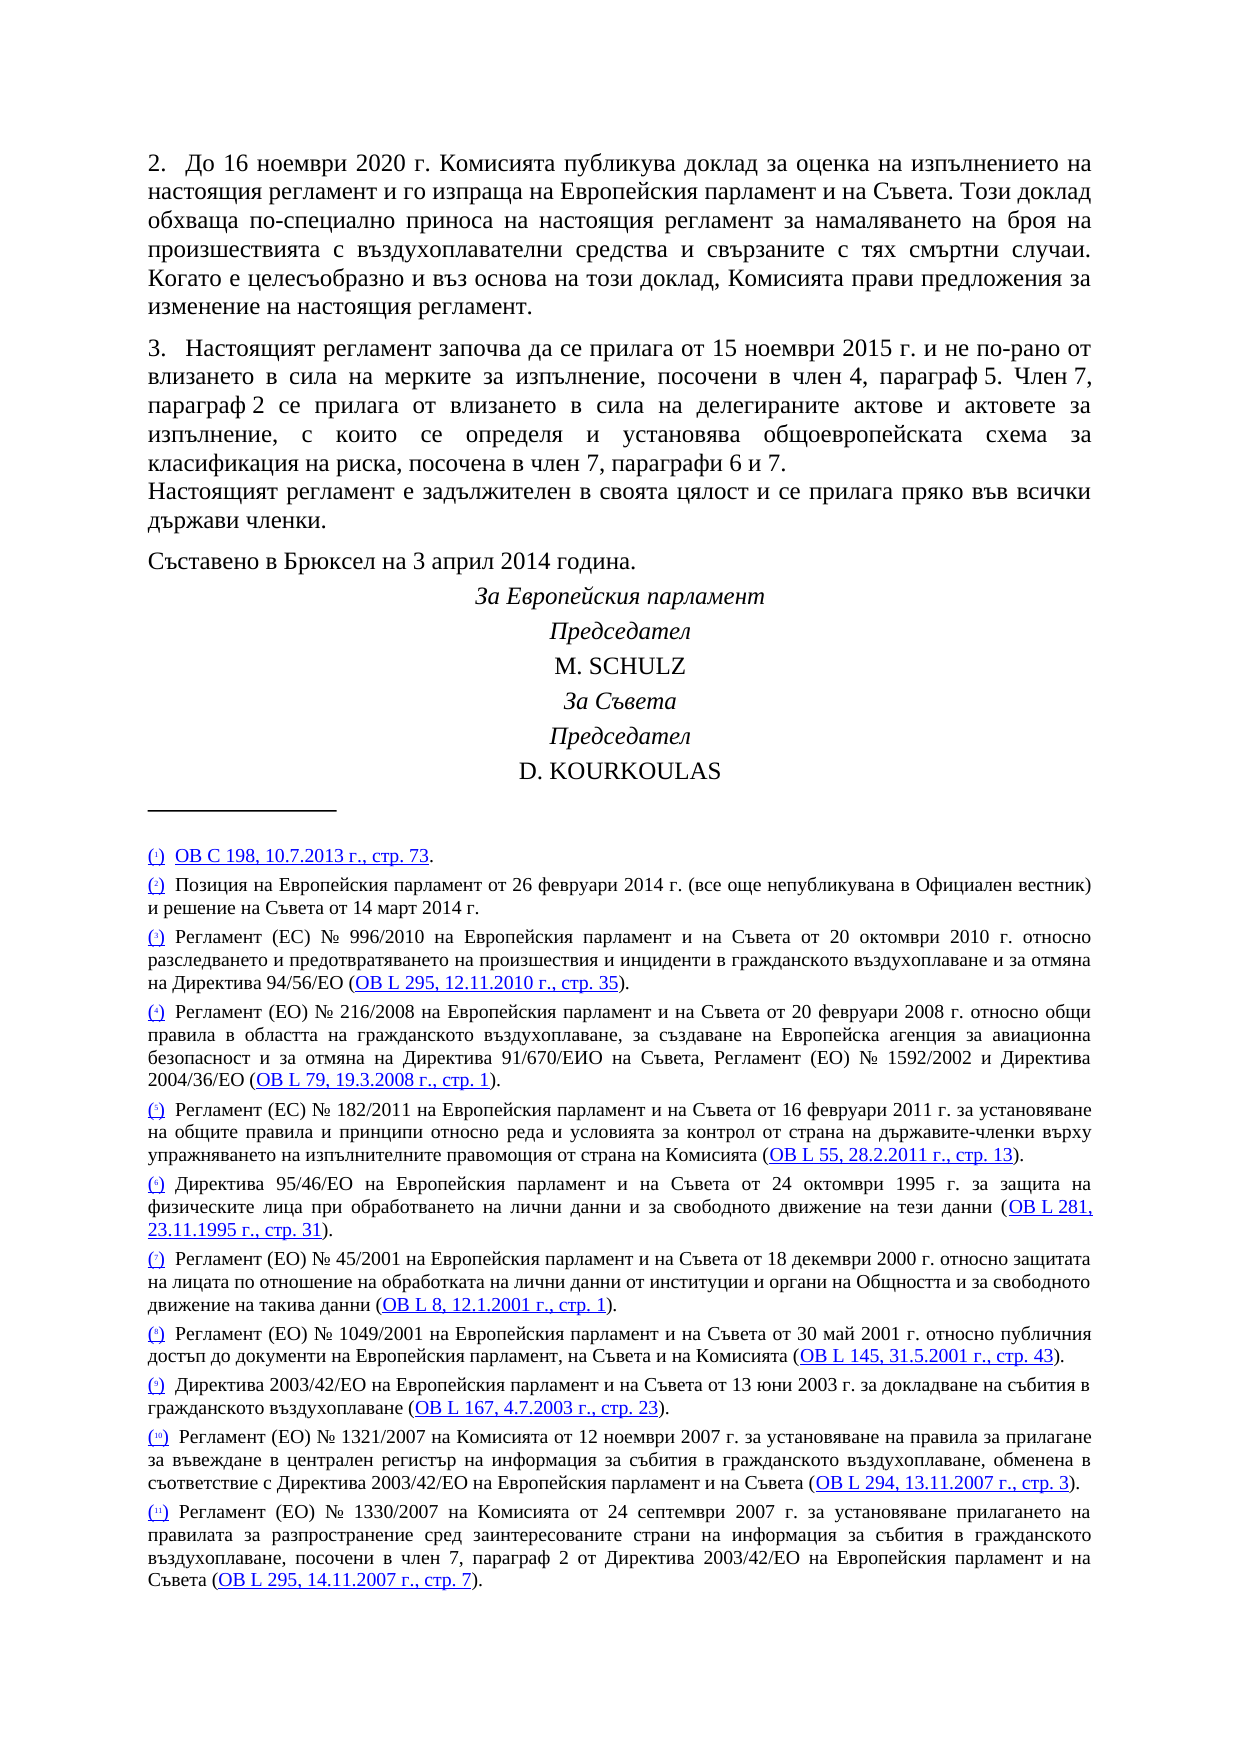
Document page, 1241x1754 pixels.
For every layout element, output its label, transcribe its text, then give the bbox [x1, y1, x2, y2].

text Настоящият регламент е задължителен в своята цялост и се прилага пряко във всички държави членки. [148, 476, 1093, 534]
text (10) Регламент (ЕО) № 1321/2007 на Комисията от 12 ноември 2007 г. за установяване на правила за прилагане за въвеждане в централен регистър на информация за събития в гражданското въздухоплаване, обменена в съответствие с Директива 2003/42/ЕО на Европейския парламент и на Съвета (ОВ L 294, 13.11.2007 г., стр. 3). [148, 1425, 1093, 1494]
text Председател [148, 721, 1093, 750]
text (9) Директива 2003/42/ЕО на Европейския парламент и на Съвета от 13 юни 2003 г. за докладване на събития в гражданското въздухоплаване (ОВ L 167, 4.7.2003 г., стр. 23). [148, 1373, 1093, 1419]
text (3) Регламент (ЕС) № 996/2010 на Европейския парламент и на Съвета от 20 октомври 2010 г. относно разследването и предотвратяването на произшествия и инциденти в гражданското въздухоплаване и за отмяна на Директива 94/56/ЕО (ОВ L 295, 12.11.2010 г., стр. 35). [148, 925, 1093, 994]
text (2) Позиция на Европейския парламент от 26 февруари 2014 г. (все още непубликувана в Официален вестник) и решение на Съвета от 14 март 2014 г. [148, 873, 1093, 919]
text За Европейския парламент [148, 581, 1093, 610]
text (11) Регламент (ЕО) № 1330/2007 на Комисията от 24 септември 2007 г. за установяване прилагането на правилата за разпространение сред заинтересованите страни на информация за събития в гражданското въздухоплаване, посочени в член 7, параграф 2 от Директива 2003/42/ЕО на Европейския парламент и на Съвета (ОВ L 295, 14.11.2007 г., стр. 7). [148, 1500, 1093, 1591]
text (1) ОВ C 198, 10.7.2013 г., стр. 73. [148, 844, 1093, 867]
text (8) Регламент (ЕО) № 1049/2001 на Европейския парламент и на Съвета от 30 май 2001 г. относно публичния достъп до документи на Европейския парламент, на Съвета и на Комисията (ОВ L 145, 31.5.2001 г., стр. 43). [148, 1322, 1093, 1367]
text Председател [148, 616, 1093, 645]
text 3. Настоящият регламент започва да се прилага от 15 ноември 2015 г. и не по-рано от влизането в сила на мерките за изпълнение, посочени в член 4, параграф 5. Член 7, параграф 2 се прилага от влизането в сила на делегираните актове и актовете за изпълнение, с които се определя и установява общоевропейската схема за класификация на риска, посочена в член 7, параграфи 6 и 7. [148, 333, 1093, 476]
text (4) Регламент (ЕО) № 216/2008 на Европейския парламент и на Съвета от 20 февруари 2008 г. относно общи правила в областта на гражданското въздухоплаване, за създаване на Европейска агенция за авиационна безопасност и за отмяна на Директива 91/670/ЕИО на Съвета, Регламент (ЕО) № 1592/2002 и Директива 2004/36/ЕО (ОВ L 79, 19.3.2008 г., стр. 1). [148, 1000, 1093, 1091]
text Съставено в Брюксел на 3 април 2014 година. [148, 546, 1093, 575]
text (6) Директива 95/46/ЕО на Европейския парламент и на Съвета от 24 октомври 1995 г. за защита на физическите лица при обработването на лични данни и за свободното движение на тези данни (ОВ L 281, 23.11.1995 г., стр. 31). [148, 1172, 1093, 1241]
text 2. До 16 ноември 2020 г. Комисията публикува доклад за оценка на изпълнението на настоящия регламент и го изпраща на Европейския парламент и на Съвета. Този доклад обхваща по-специално приноса на настоящия регламент за намаляването на броя на произшествията с въздухоплавателни средства и свързаните с тях смъртни случаи. Когато е целесъобразно и въз основа на този доклад, Комисията прави предложения за изменение на настоящия регламент. [148, 148, 1093, 320]
text (5) Регламент (ЕС) № 182/2011 на Европейския парламент и на Съвета от 16 февруари 2011 г. за установяване на общите правила и принципи относно реда и условията за контрол от страна на държавите-членки върху упражняването на изпълнителните правомощия от страна на Комисията (ОВ L 55, 28.2.2011 г., стр. 13). [148, 1097, 1093, 1166]
text (7) Регламент (ЕО) № 45/2001 на Европейския парламент и на Съвета от 18 декември 2000 г. относно защитата на лицата по отношение на обработката на лични данни от институции и органи на Общността и за свободното движение на такива данни (ОВ L 8, 12.1.2001 г., стр. 1). [148, 1247, 1093, 1315]
text D. KOURKOULAS [148, 756, 1093, 785]
text M. SCHULZ [148, 651, 1093, 680]
text За Съвета [148, 686, 1093, 715]
